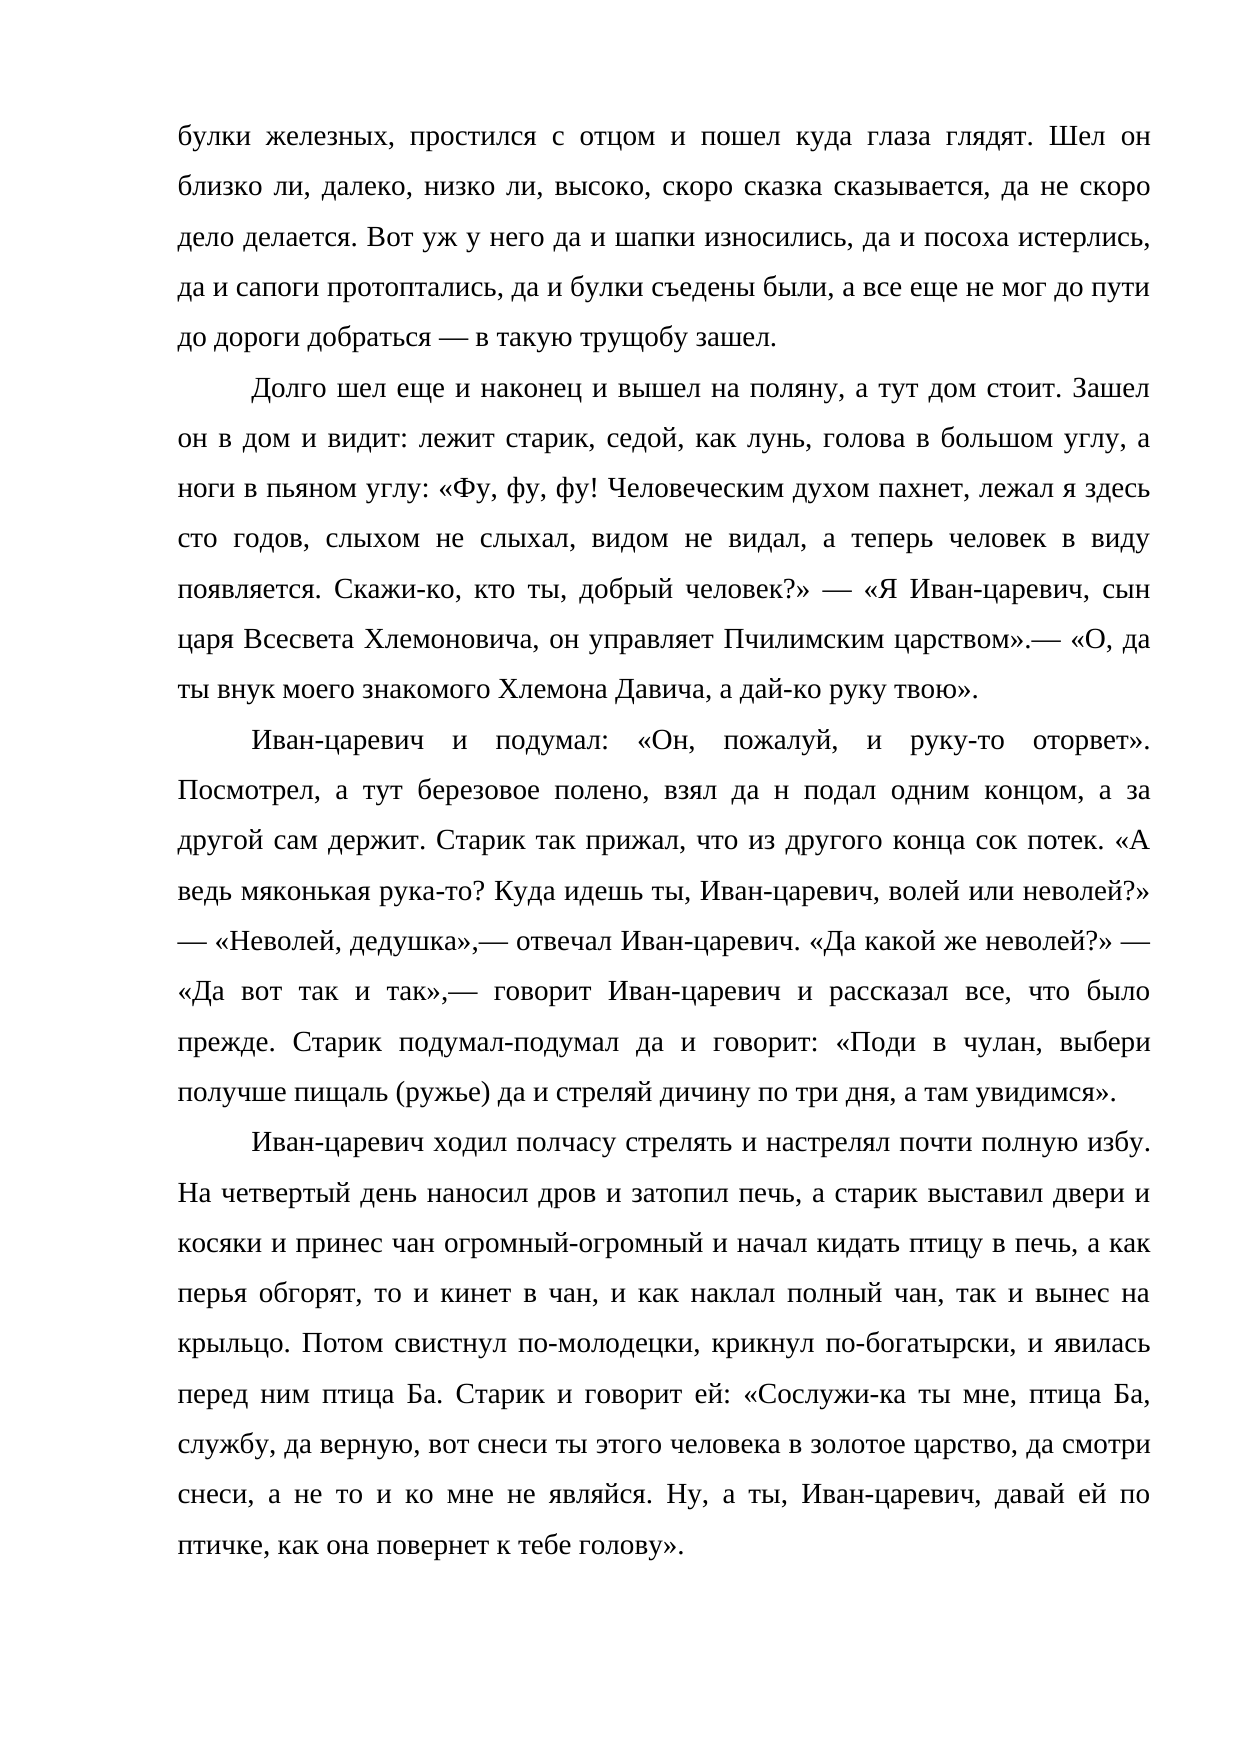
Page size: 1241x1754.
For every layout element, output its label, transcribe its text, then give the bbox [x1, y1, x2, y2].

text Иван-царевич ходил полчасу стрелять и настрелял почти полную избу. На четвертый день наносил дров и затопил печь, а старик выставил двери и косяки и принес чан огромный-огромный и начал кидать птицу в печь, а как перья обгорят, то и кинет в чан, и как наклал полный чан, так и вынес на крыльцо. Потом свистнул по-молодецки, крикнул по-богатырски, и явилась перед ним птица Ба. Старик и говорит ей: «Сослужи-ка ты мне, птица Ба, службу, да верную, вот снеси ты этого человека в золотое царство, да смотри снеси, а не то и ко мне не являйся. Ну, а ты, Иван-царевич, давай ей по птичке, как она повернет к тебе голову». [177, 1124, 1152, 1560]
text Долго шел еще и наконец и вышел на поляну, а тут дом стоит. Зашел он в дом и видит: лежит старик, седой, как лунь, голова в большом углу, а ноги в пьяном углу: «Фу, фу, фу! Человеческим духом пахнет, лежал я здесь сто годов, слыхом не слыхал, видом не видал, а теперь человек в виду появляется. Скажи-ко, кто ты, добрый человек?» — «Я Иван-царевич, сын царя Всесвета Хлемоновича, он управляет Пчилимским царством».— «О, да ты внук моего знакомого Хлемона Давича, а дай-ко руку твою». [177, 370, 1152, 705]
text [177, 118, 1152, 353]
text Иван-царевич и подумал: «Он, пожалуй, и руку-то оторвет». Посмотрел, а тут березовое полено, взял да н подал одним концом, а за другой сам держит. Старик так прижал, что из другого конца сок потек. «А ведь мяконькая рука-то? Куда идешь ты, Иван-царевич, волей или неволей?» — «Неволей, дедушка»,— отвечал Иван-царевич. «Да какой же неволей?» — «Да вот так и так»,— говорит Иван-царевич и рассказал все, что было прежде. Старик подумал-подумал да и говорит: «Поди в чулан, выбери получше пищаль (ружье) да и стреляй дичину по три дня, а там увидимся». [177, 722, 1152, 1108]
